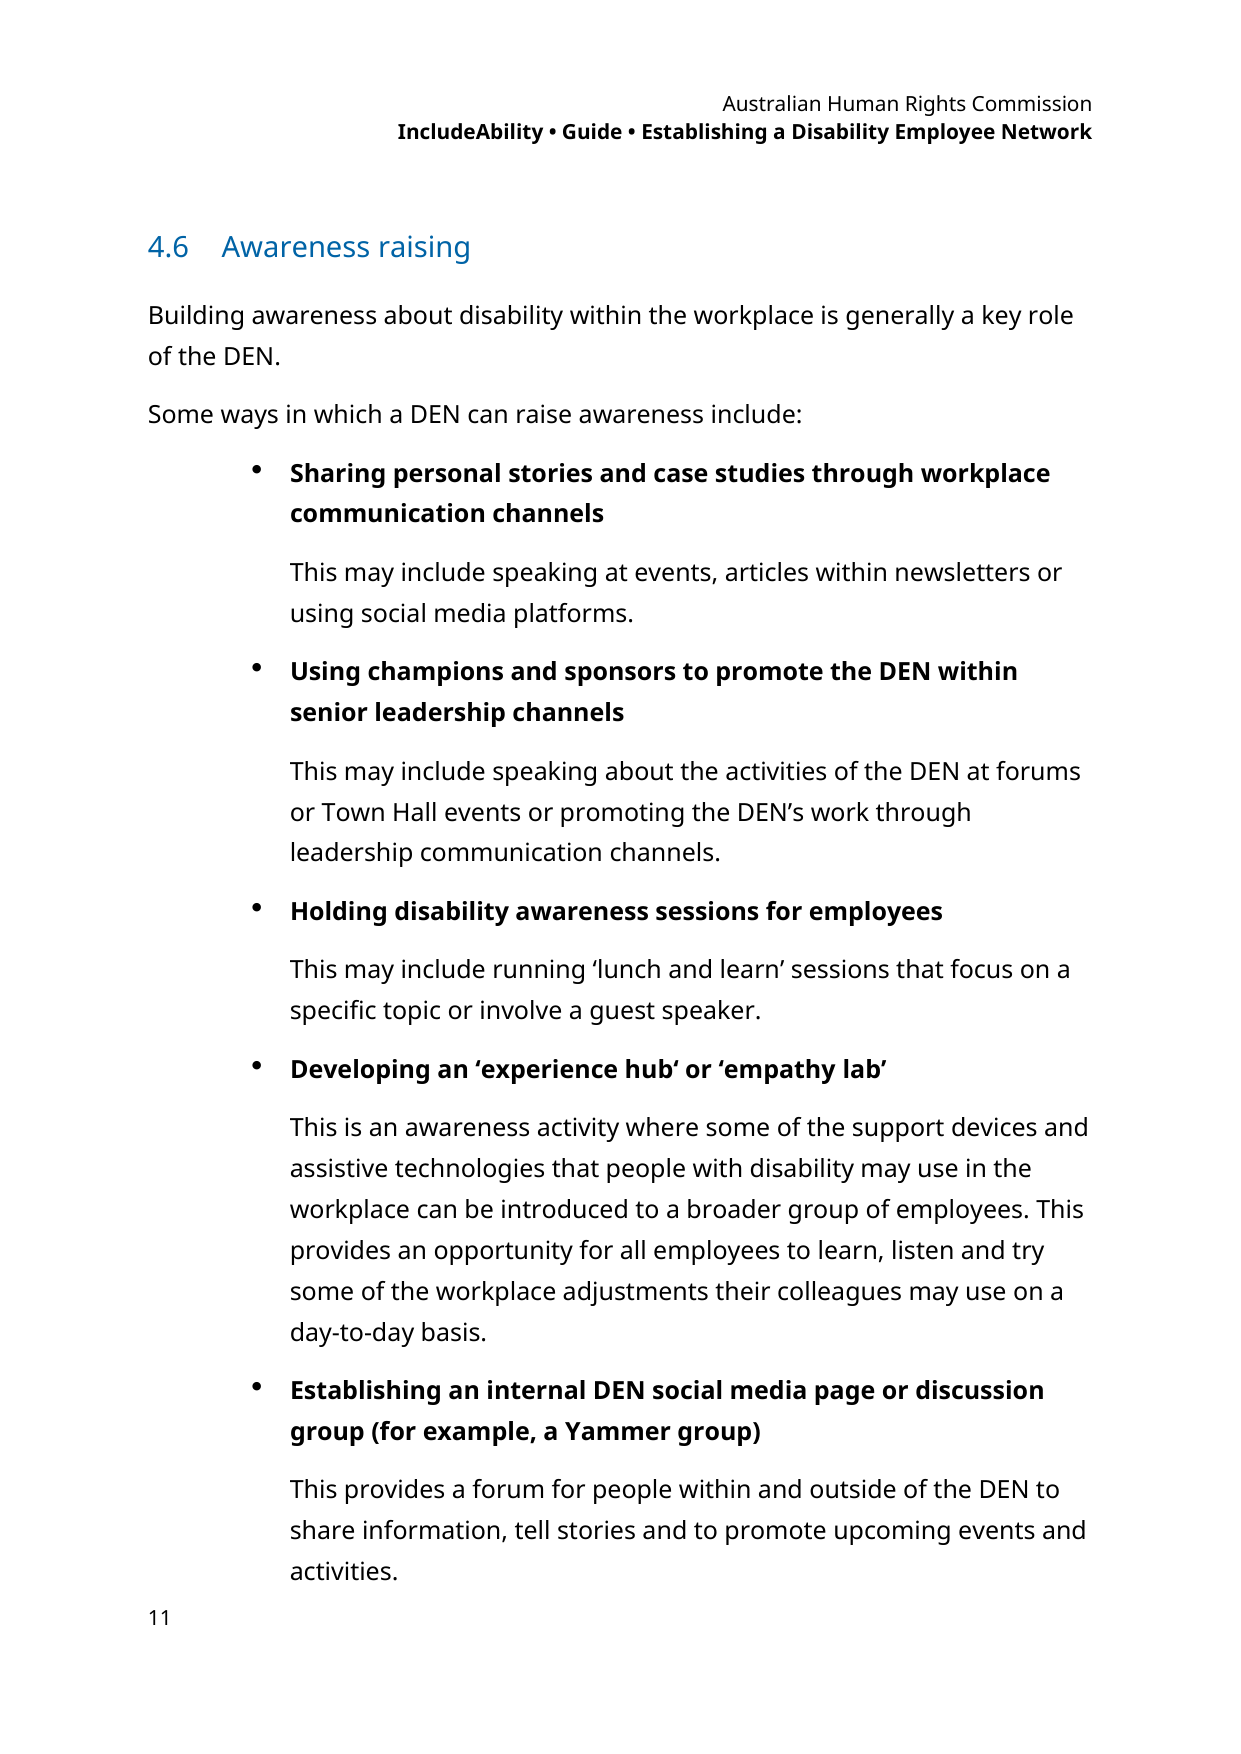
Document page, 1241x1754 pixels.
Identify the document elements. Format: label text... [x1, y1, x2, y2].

text Some ways in which a DEN can raise awareness include: [148, 397, 1092, 431]
text This may include running ‘lunch and learn’ sessions that focus on a specific topic or involve a guest speaker. [289, 952, 1092, 1027]
subtitle Awareness raising [148, 226, 1092, 266]
list Holding disability awareness sessions for employees [252, 893, 1092, 928]
list Establishing an internal DEN social media page or discussion group (for example, a Yammer group) [252, 1373, 1092, 1448]
list Using champions and sponsors to promote the DEN within senior leadership channels [252, 654, 1092, 729]
text Building awareness about disability within the workplace is generally a key role of the DEN. [148, 297, 1092, 372]
text This may include speaking about the activities of the DEN at forums or Town Hall events or promoting the DEN’s work through leadership communication channels. [289, 753, 1092, 869]
list Sharing personal stories and case studies through workplace communication channels [252, 455, 1092, 530]
text This may include speaking at events, articles within newsletters or using social media platforms. [289, 554, 1092, 629]
list Developing an ‘experience hub‘ or ‘empathy lab’ [252, 1051, 1092, 1086]
text This provides a forum for people within and outside of the DEN to share information, tell stories and to promote upcoming events and activities. [289, 1472, 1092, 1588]
text This is an awareness activity where some of the support devices and assistive technologies that people with disability may use in the workplace can be introduced to a broader group of employees. This provides an opportunity for all employees to learn, listen and try some of the workplace adjustments their colleagues may use on a day-to-day basis. [289, 1110, 1092, 1348]
